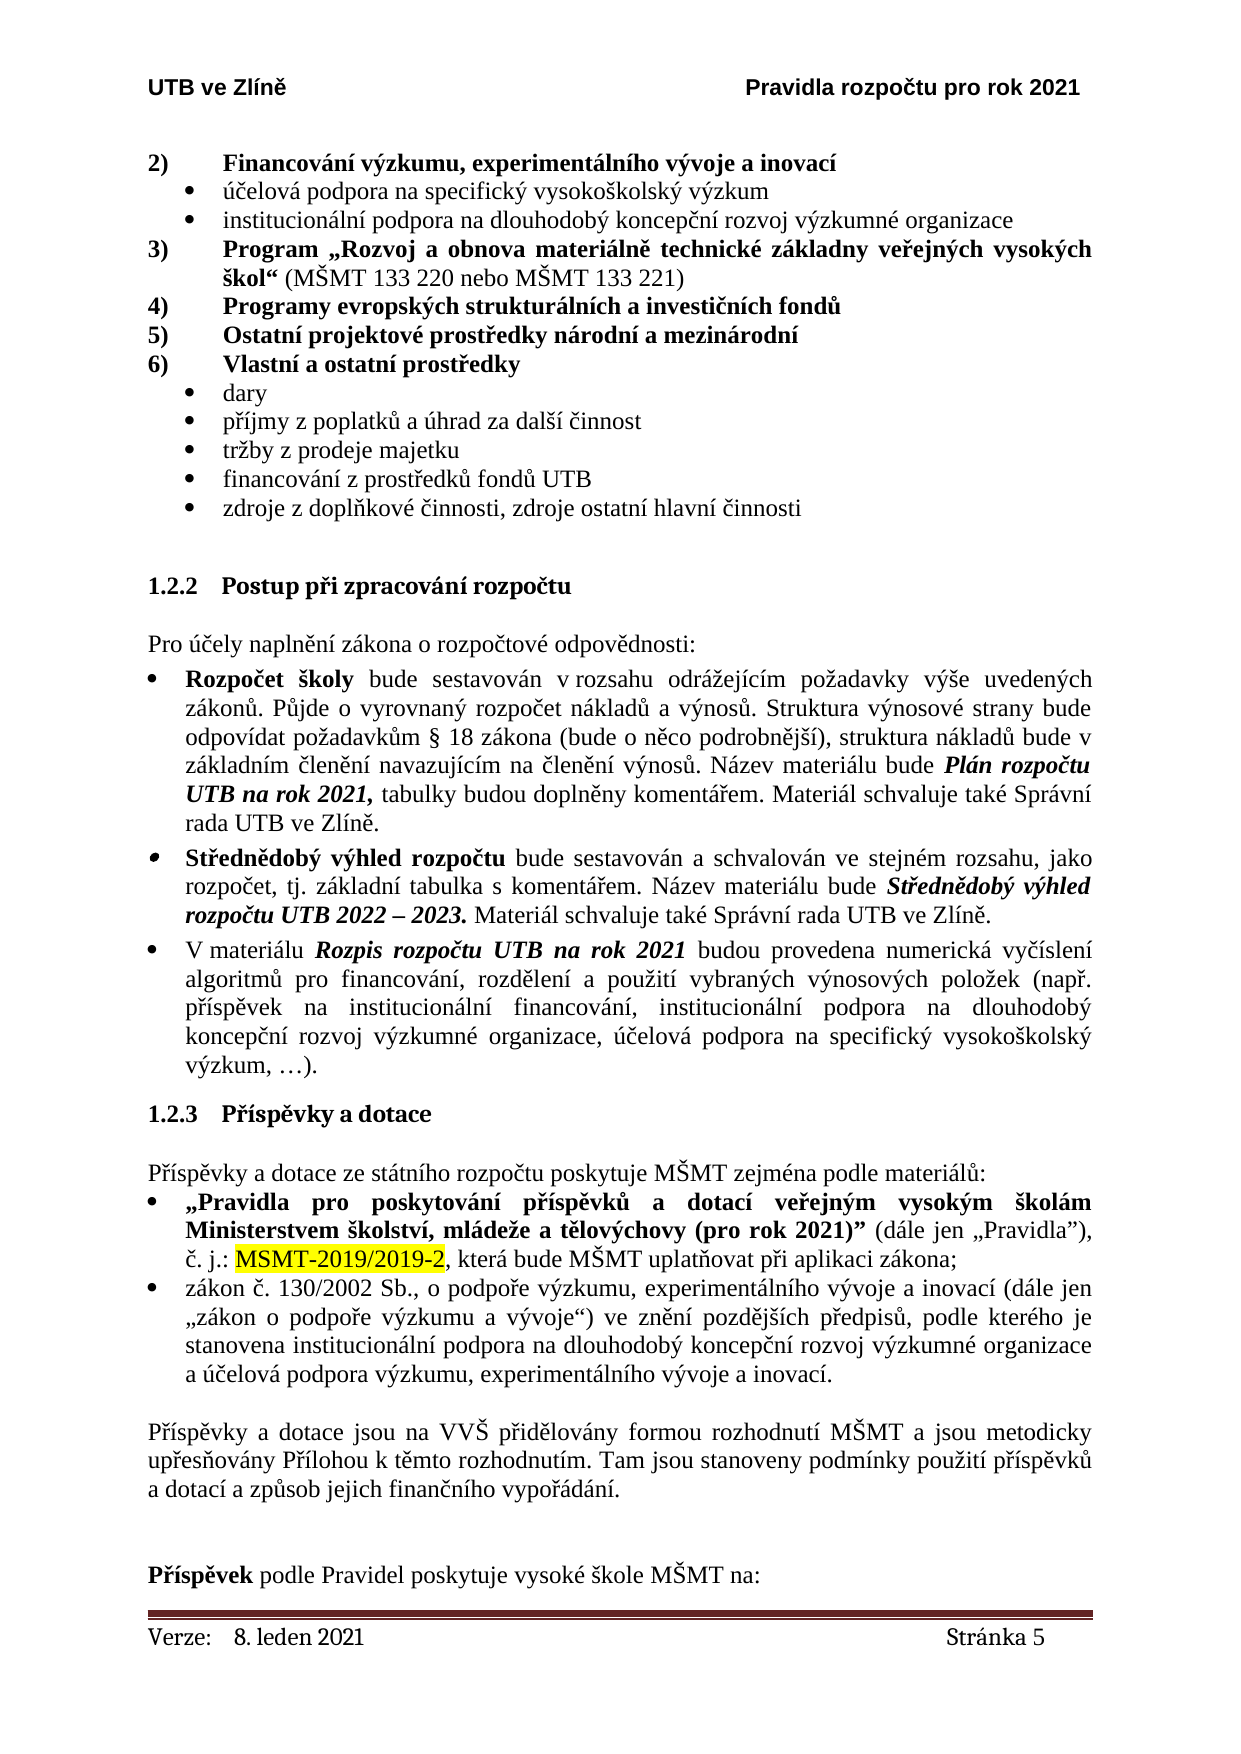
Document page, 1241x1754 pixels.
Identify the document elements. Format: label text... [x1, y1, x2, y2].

list Vlastní a ostatní prostředky [148, 349, 1093, 378]
list příjmy z poplatků a úhrad za další činnost [185, 406, 1093, 435]
list Střednědobý výhled rozpočtu bude sestavován a schvalován ve stejném rozsahu, jako rozpočet, tj. základní tabulka s komentářem. Název materiálu bude Střednědobý výhled rozpočtu UTB 2022 – 2023. Materiál schvaluje také Správní rada UTB ve Zlíně. [148, 843, 1093, 929]
list institucionální podpora na dlouhodobý koncepční rozvoj výzkumné organizace [185, 205, 1093, 234]
list Programy evropských strukturálních a investičních fondů [148, 291, 1093, 320]
list Financování výzkumu, experimentálního vývoje a inovací [148, 148, 1093, 176]
list Program „Rozvoj a obnova materiálně technické základny veřejných vysokých škol“ (MŠMT 133 220 nebo MŠMT 133 221) [148, 234, 1093, 291]
subtitle Postup při zpracování rozpočtu [148, 571, 1093, 601]
list zákon č. 130/2002 Sb., o podpoře výzkumu, experimentálního vývoje a inovací (dále jen „zákon o podpoře výzkumu a vývoje“) ve znění pozdějších předpisů, podle kterého je stanovena institucionální podpora na dlouhodobý koncepční rozvoj výzkumné organizace a účelová podpora výzkumu, experimentálního vývoje a inovací. [148, 1273, 1093, 1388]
text Příspěvky a dotace ze státního rozpočtu poskytuje MŠMT zejména podle materiálů: [148, 1158, 1093, 1187]
list Ostatní projektové prostředky národní a mezinárodní [148, 320, 1093, 349]
list V materiálu Rozpis rozpočtu UTB na rok 2021 budou provedena numerická vyčíslení algoritmů pro financování, rozdělení a použití vybraných výnosových položek (např. příspěvek na institucionální financování, institucionální podpora na dlouhodobý koncepční rozvoj výzkumné organizace, účelová podpora na specifický vysokoškolský výzkum, …). [148, 935, 1093, 1079]
text Pro účely naplnění zákona o rozpočtové odpovědnosti: [148, 629, 1093, 658]
text Příspěvek podle Pravidel poskytuje vysoké škole MŠMT na: [148, 1560, 1093, 1589]
list tržby z prodeje majetku [185, 435, 1093, 464]
subtitle Příspěvky a dotace [148, 1099, 1093, 1129]
list „Pravidla pro poskytování příspěvků a dotací veřejným vysokým školám Ministerstvem školství, mládeže a tělovýchovy (pro rok 2021)” (dále jen „Pravidla”), č. j.: MSMT-2019/2019-2, která bude MŠMT uplatňovat při aplikaci zákona; [148, 1187, 1093, 1273]
list financování z prostředků fondů UTB [185, 464, 1093, 493]
text Příspěvky a dotace jsou na VVŠ přidělovány formou rozhodnutí MŠMT a jsou metodicky upřesňovány Přílohou k těmto rozhodnutím. Tam jsou stanoveny podmínky použití příspěvků a dotací a způsob jejich finančního vypořádání. [148, 1417, 1093, 1503]
list účelová podpora na specifický vysokoškolský výzkum [185, 176, 1093, 205]
list Rozpočet školy bude sestavován v rozsahu odrážejícím požadavky výše uvedených zákonů. Půjde o vyrovnaný rozpočet nákladů a výnosů. Struktura výnosové strany bude odpovídat požadavkům § 18 zákona (bude o něco podrobnější), struktura nákladů bude v základním členění navazujícím na členění výnosů. Název materiálu bude Plán rozpočtu UTB na rok 2021, tabulky budou doplněny komentářem. Materiál schvaluje také Správní rada UTB ve Zlíně. [148, 664, 1093, 837]
list dary [185, 378, 1093, 406]
list zdroje z doplňkové činnosti, zdroje ostatní hlavní činnosti [185, 493, 1093, 521]
